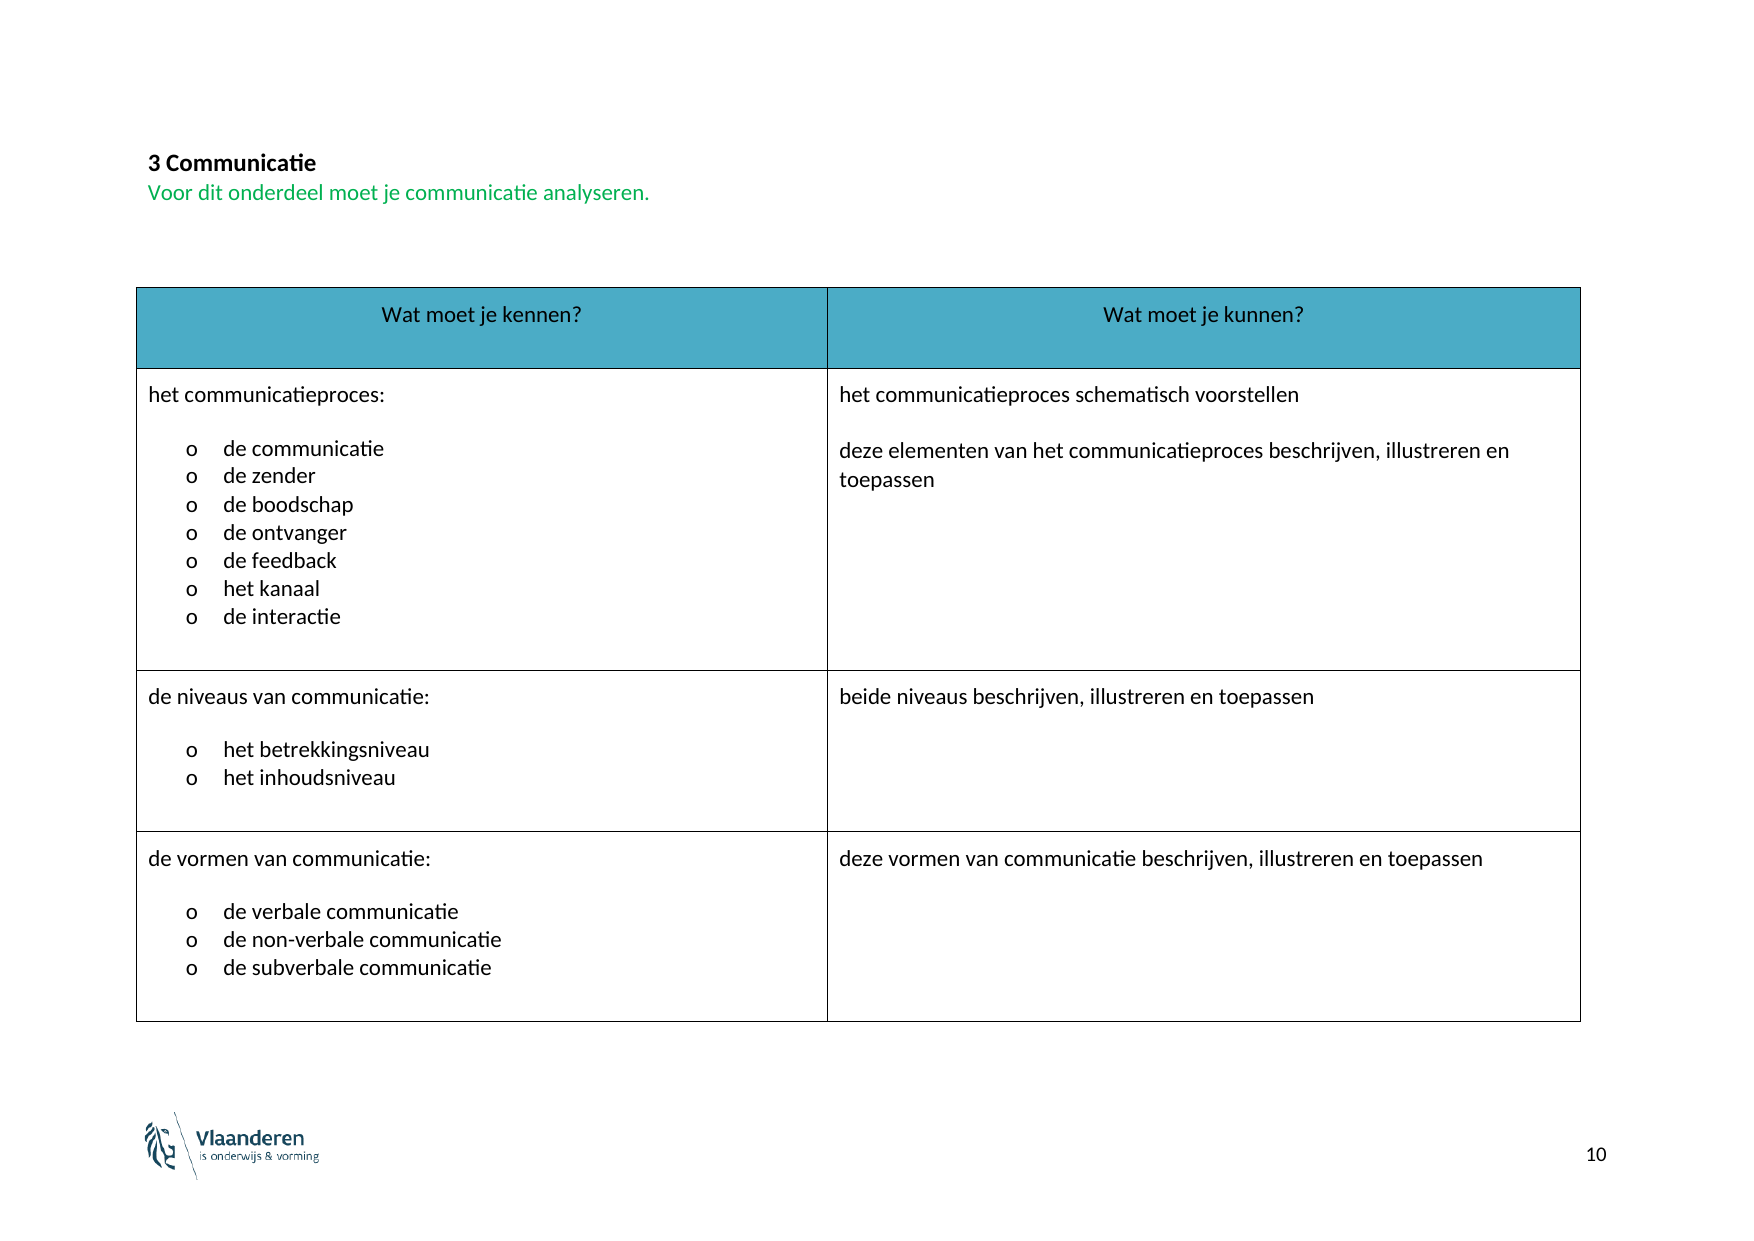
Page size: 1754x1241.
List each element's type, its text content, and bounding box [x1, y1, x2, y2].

text 3 Communicatie [148, 148, 1606, 178]
text Voor dit onderdeel moet je communicatie analyseren. [148, 178, 1606, 206]
table_cell de niveaus van communicatie: het betrekkingsniveau het inhoudsniveau [137, 671, 827, 831]
table_cell deze vormen van communicatie beschrijven, illustreren en toepassen [828, 832, 1580, 1021]
table_cell beide niveaus beschrijven, illustreren en toepassen [828, 671, 1580, 831]
picture [144, 1112, 327, 1180]
table_cell het communicatieproces schematisch voorstellen deze elementen van het communicatieproces beschrijven, illustreren en toepassen [828, 369, 1580, 669]
table_cell het communicatieproces: de communicatie de zender de boodschap de ontvanger de feedback het kanaal de interactie [137, 369, 827, 669]
table_header Wat moet je kunnen? [828, 288, 1580, 368]
table_cell de vormen van communicatie: de verbale communicatie de non-verbale communicatie de subverbale communicatie [137, 832, 827, 1021]
table_header Wat moet je kennen? [137, 288, 827, 368]
